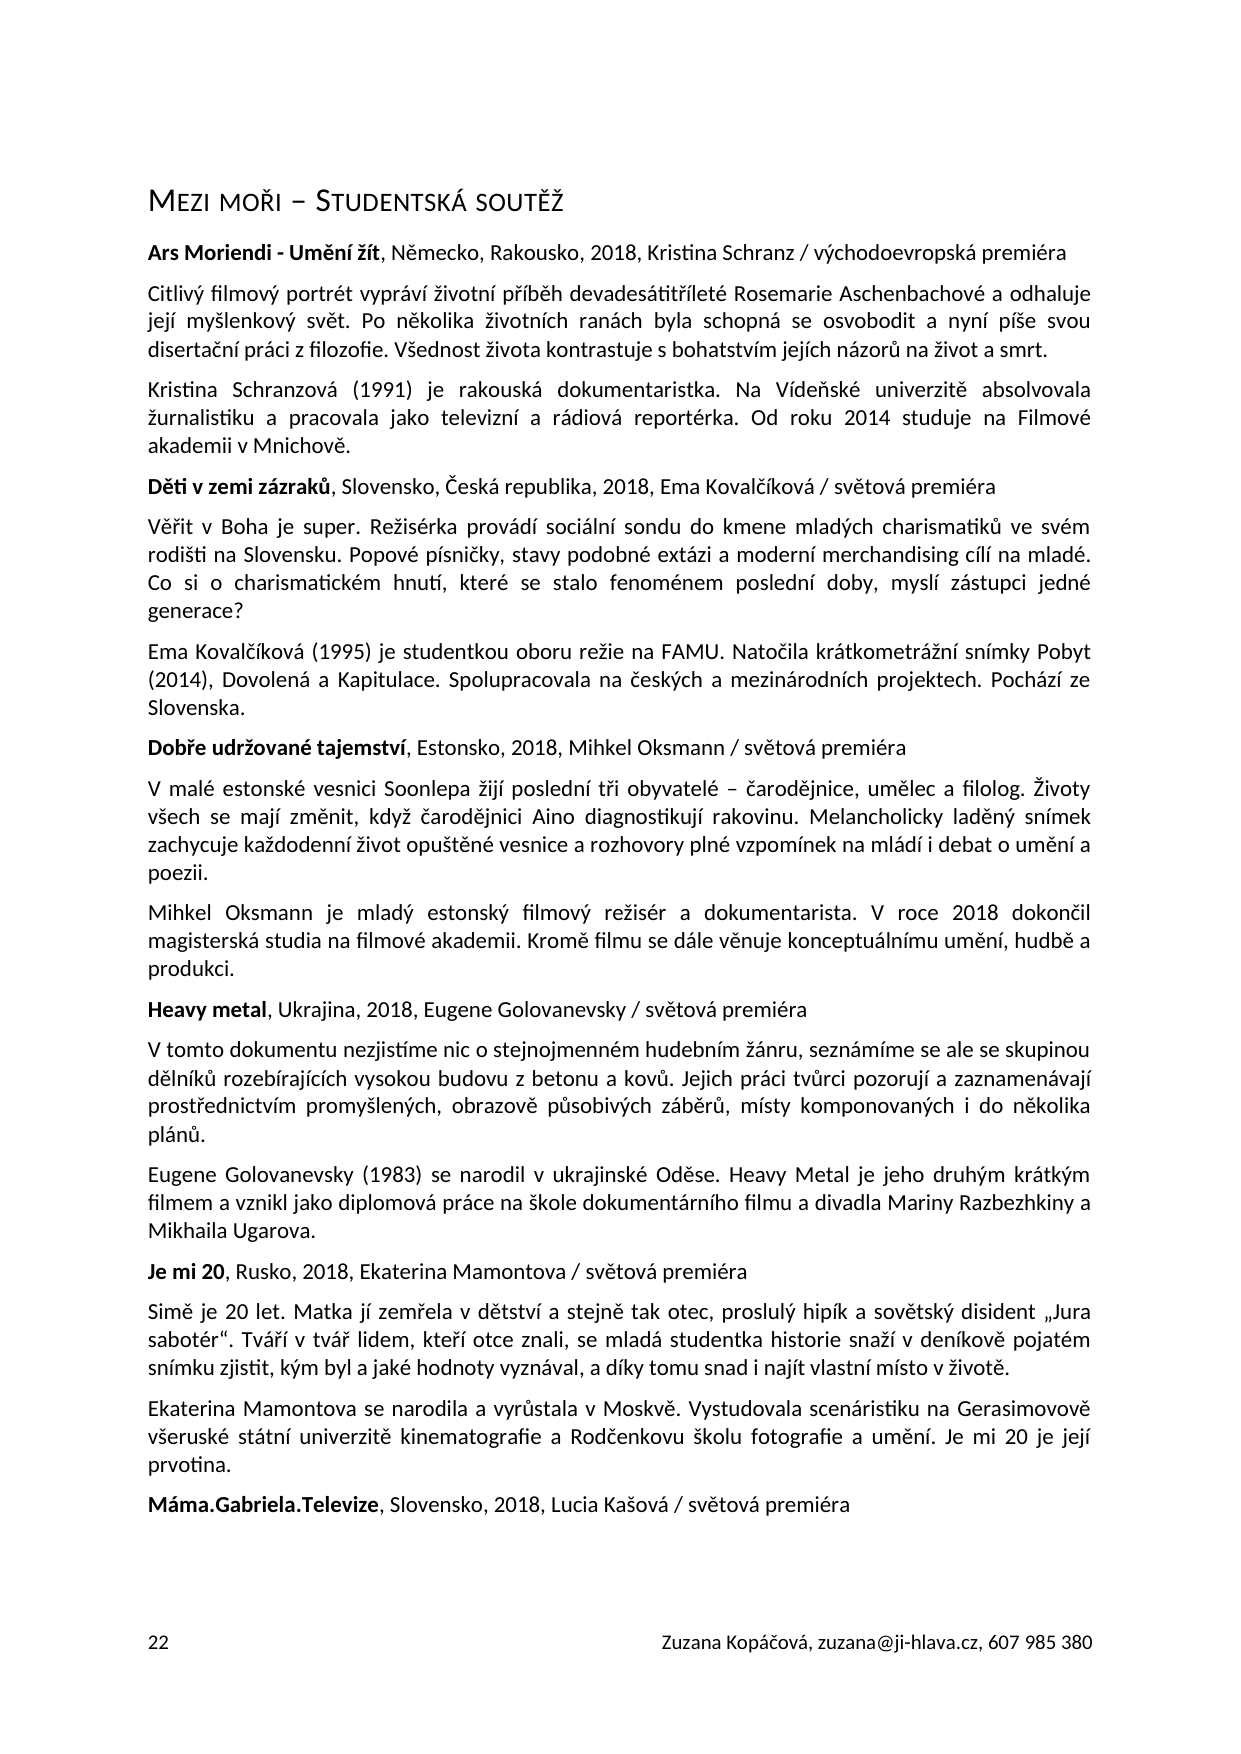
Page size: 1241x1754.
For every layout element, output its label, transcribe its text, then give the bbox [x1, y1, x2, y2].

text Je mi 20, Rusko, 2018, Ekaterina Mamontova / světová premiéra [148, 1257, 1093, 1285]
text Máma.Gabriela.Televize, Slovensko, 2018, Lucia Kašová / světová premiéra [148, 1490, 1093, 1518]
text Eugene Golovanevsky (1983) se narodil v ukrajinské Oděse. Heavy Metal je jeho druhým krátkým filmem a vznikl jako diplomová práce na škole dokumentárního filmu a divadla Mariny Razbezhkiny a Mikhaila Ugarova. [148, 1160, 1093, 1244]
text Kristina Schranzová (1991) je rakouská dokumentaristka. Na Vídeňské univerzitě absolvovala žurnalistiku a pracovala jako televizní a rádiová reportérka. Od roku 2014 studuje na Filmové akademii v Mnichově. [148, 375, 1093, 459]
text Dobře udržované tajemství, Estonsko, 2018, Mihkel Oksmann / světová premiéra [148, 733, 1093, 761]
text Ekaterina Mamontova se narodila a vyrůstala v Moskvě. Vystudovala scenáristiku na Gerasimovově všeruské státní univerzitě kinematografie a Rodčenkovu školu fotografie a umění. Je mi 20 je její prvotina. [148, 1394, 1093, 1478]
text V malé estonské vesnici Soonlepa žijí poslední tři obyvatelé – čarodějnice, umělec a filolog. Životy všech se mají změnit, když čarodějnici Aino diagnostikují rakovinu. Melancholicky laděný snímek zachycuje každodenní život opuštěné vesnice a rozhovory plné vzpomínek na mládí i debat o umění a poezii. [148, 774, 1093, 886]
text V tomto dokumentu nezjistíme nic o stejnojmenném hudebním žánru, seznámíme se ale se skupinou dělníků rozebírajících vysokou budovu z betonu a kovů. Jejich práci tvůrci pozorují a zaznamenávají prostřednictvím promyšlených, obrazově působivých záběrů, místy komponovaných i do několika plánů. [148, 1036, 1093, 1148]
text Citlivý filmový portrét vypráví životní příběh devadesátitříleté Rosemarie Aschenbachové a odhaluje její myšlenkový svět. Po několika životních ranách byla schopná se osvobodit a nyní píše svou disertační práci z filozofie. Všednost života kontrastuje s bohatstvím jejích názorů na život a smrt. [148, 279, 1093, 363]
subtitle Mezi moři – Studentská soutěž [148, 179, 1093, 219]
text Ema Kovalčíková (1995) je studentkou oboru režie na FAMU. Natočila krátkometrážní snímky Pobyt (2014), Dovolená a Kapitulace. Spolupracovala na českých a mezinárodních projektech. Pochází ze Slovenska. [148, 637, 1093, 721]
text Mihkel Oksmann je mladý estonský filmový režisér a dokumentarista. V roce 2018 dokončil magisterská studia na filmové akademii. Kromě filmu se dále věnuje konceptuálnímu umění, hudbě a produkci. [148, 898, 1093, 983]
text Simě je 20 let. Matka jí zemřela v dětství a stejně tak otec, proslulý hipík a sovětský disident „Jura sabotér“. Tváří v tvář lidem, kteří otce znali, se mladá studentka historie snaží v deníkově pojatém snímku zjistit, kým byl a jaké hodnoty vyznával, a díky tomu snad i najít vlastní místo v životě. [148, 1297, 1093, 1381]
text Věřit v Boha je super. Režisérka provádí sociální sondu do kmene mladých charismatiků ve svém rodišti na Slovensku. Popové písničky, stavy podobné extázi a moderní merchandising cílí na mladé. Co si o charismatickém hnutí, které se stalo fenoménem poslední doby, myslí zástupci jedné generace? [148, 512, 1093, 624]
text Ars Moriendi - Umění žít, Německo, Rakousko, 2018, Kristina Schranz / východoevropská premiéra [148, 238, 1093, 266]
text Heavy metal, Ukrajina, 2018, Eugene Golovanevsky / světová premiéra [148, 995, 1093, 1023]
text Děti v zemi zázraků, Slovensko, Česká republika, 2018, Ema Kovalčíková / světová premiéra [148, 472, 1093, 500]
